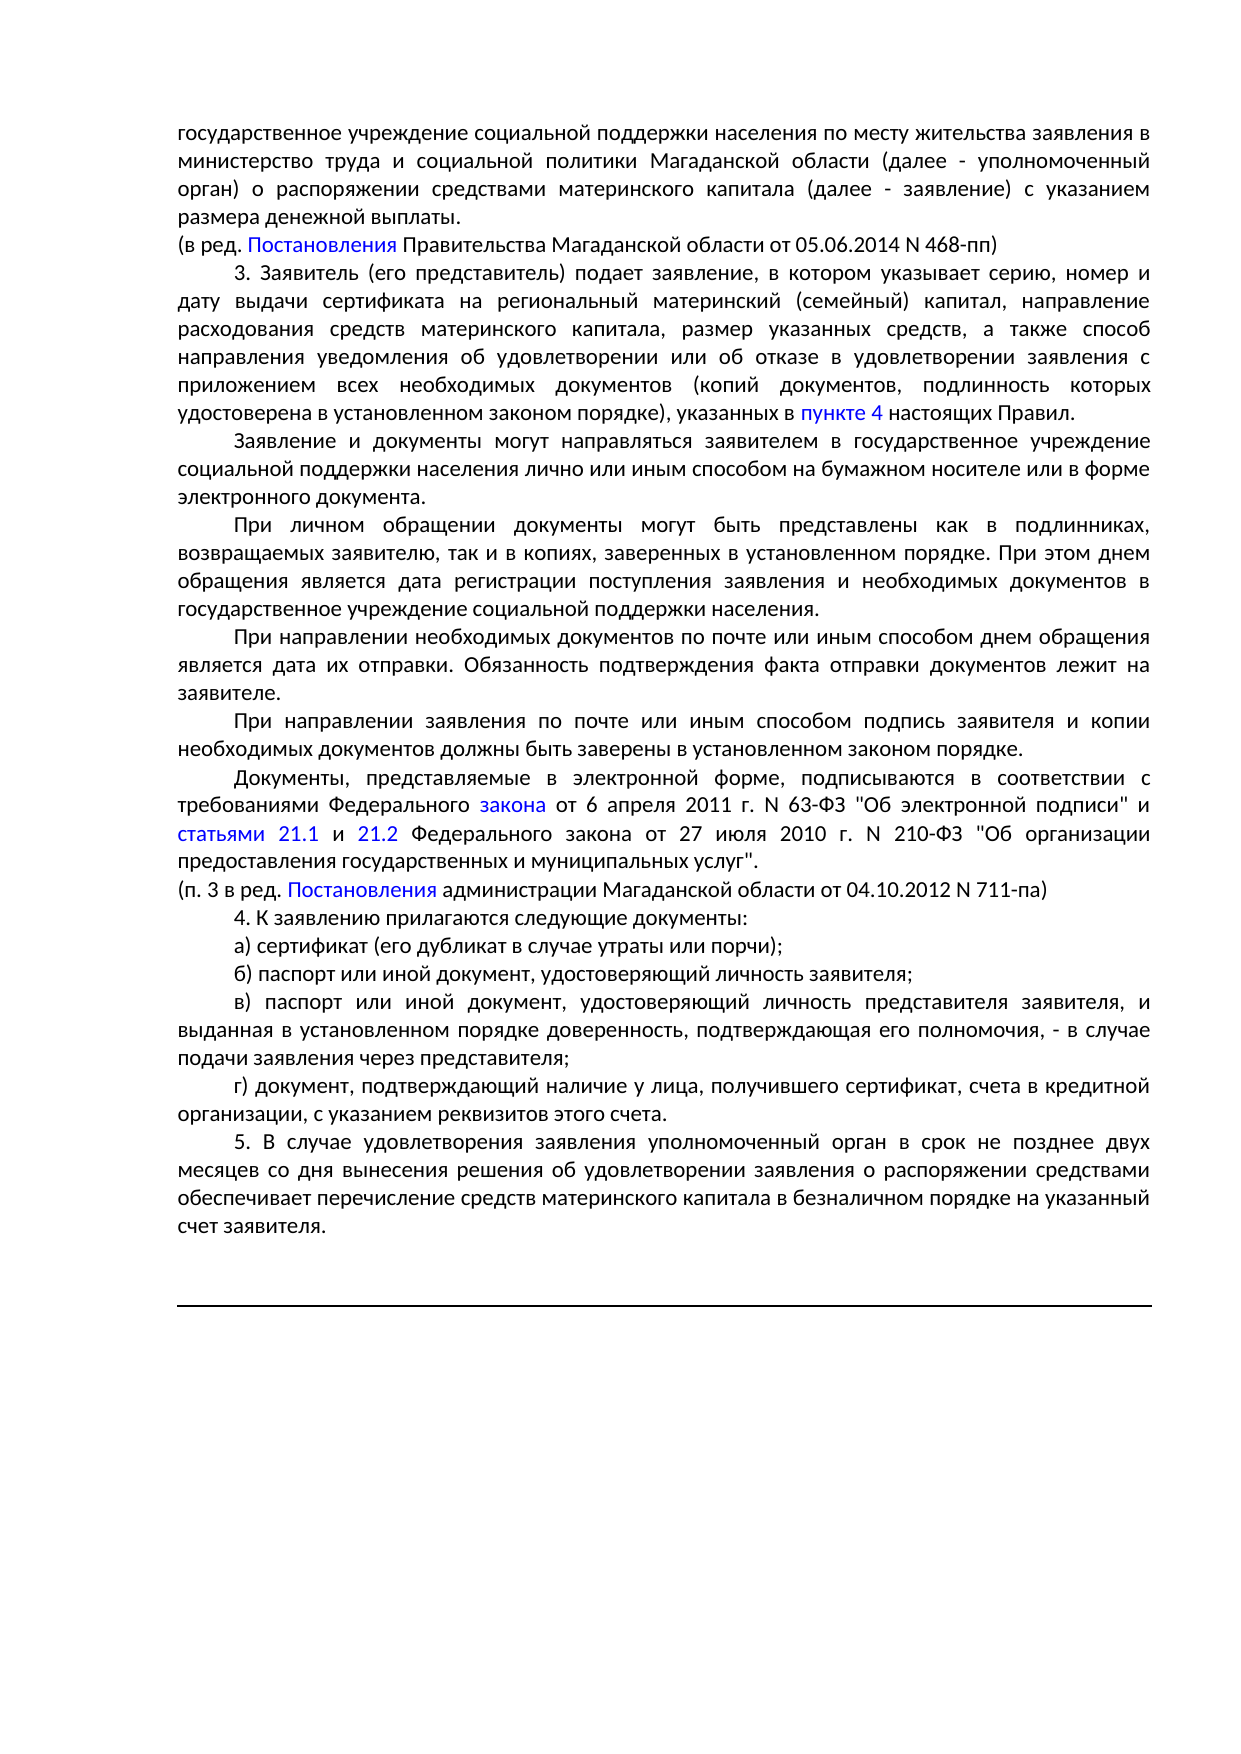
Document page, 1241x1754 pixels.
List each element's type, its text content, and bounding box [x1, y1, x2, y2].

text 3. Заявитель (его представитель) подает заявление, в котором указывает серию, номер и дату выдачи сертификата на региональный материнский (семейный) капитал, направление расходования средств материнского капитала, размер указанных средств, а также способ направления уведомления об удовлетворении или об отказе в удовлетворении заявления с приложением всех необходимых документов (копий документов, подлинность которых удостоверена в установленном законом порядке), указанных в пункте 4 настоящих Правил. [177, 258, 1152, 426]
text 4. К заявлению прилагаются следующие документы: [177, 903, 1152, 931]
text а) сертификат (его дубликат в случае утраты или порчи); [177, 931, 1152, 959]
text (в ред. Постановления Правительства Магаданской области от 05.06.2014 N 468-пп) [177, 230, 1152, 258]
text г) документ, подтверждающий наличие у лица, получившего сертификат, счета в кредитной организации, с указанием реквизитов этого счета. [177, 1071, 1152, 1127]
text При направлении заявления по почте или иным способом подпись заявителя и копии необходимых документов должны быть заверены в установленном законом порядке. [177, 707, 1152, 763]
text в) паспорт или иной документ, удостоверяющий личность представителя заявителя, и выданная в установленном порядке доверенность, подтверждающая его полномочия, - в случае подачи заявления через представителя; [177, 987, 1152, 1071]
text б) паспорт или иной документ, удостоверяющий личность заявителя; [177, 959, 1152, 987]
text Заявление и документы могут направляться заявителем в государственное учреждение социальной поддержки населения лично или иным способом на бумажном носителе или в форме электронного документа. [177, 426, 1152, 510]
text При личном обращении документы могут быть представлены как в подлинниках, возвращаемых заявителю, так и в копиях, заверенных в установленном порядке. При этом днем обращения является дата регистрации поступления заявления и необходимых документов в государственное учреждение социальной поддержки населения. [177, 510, 1152, 622]
text 5. В случае удовлетворения заявления уполномоченный орган в срок не позднее двух месяцев со дня вынесения решения об удовлетворении заявления о распоряжении средствами обеспечивает перечисление средств материнского капитала в безналичном порядке на указанный счет заявителя. [177, 1127, 1152, 1239]
text Документы, представляемые в электронной форме, подписываются в соответствии с требованиями Федерального закона от 6 апреля 2011 г. N 63-ФЗ "Об электронной подписи" и статьями 21.1 и 21.2 Федерального закона от 27 июля 2010 г. N 210-ФЗ "Об организации предоставления государственных и муниципальных услуг". [177, 763, 1152, 875]
text (п. 3 в ред. Постановления администрации Магаданской области от 04.10.2012 N 711-па) [177, 875, 1152, 903]
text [177, 118, 1152, 230]
text При направлении необходимых документов по почте или иным способом днем обращения является дата их отправки. Обязанность подтверждения факта отправки документов лежит на заявителе. [177, 622, 1152, 707]
